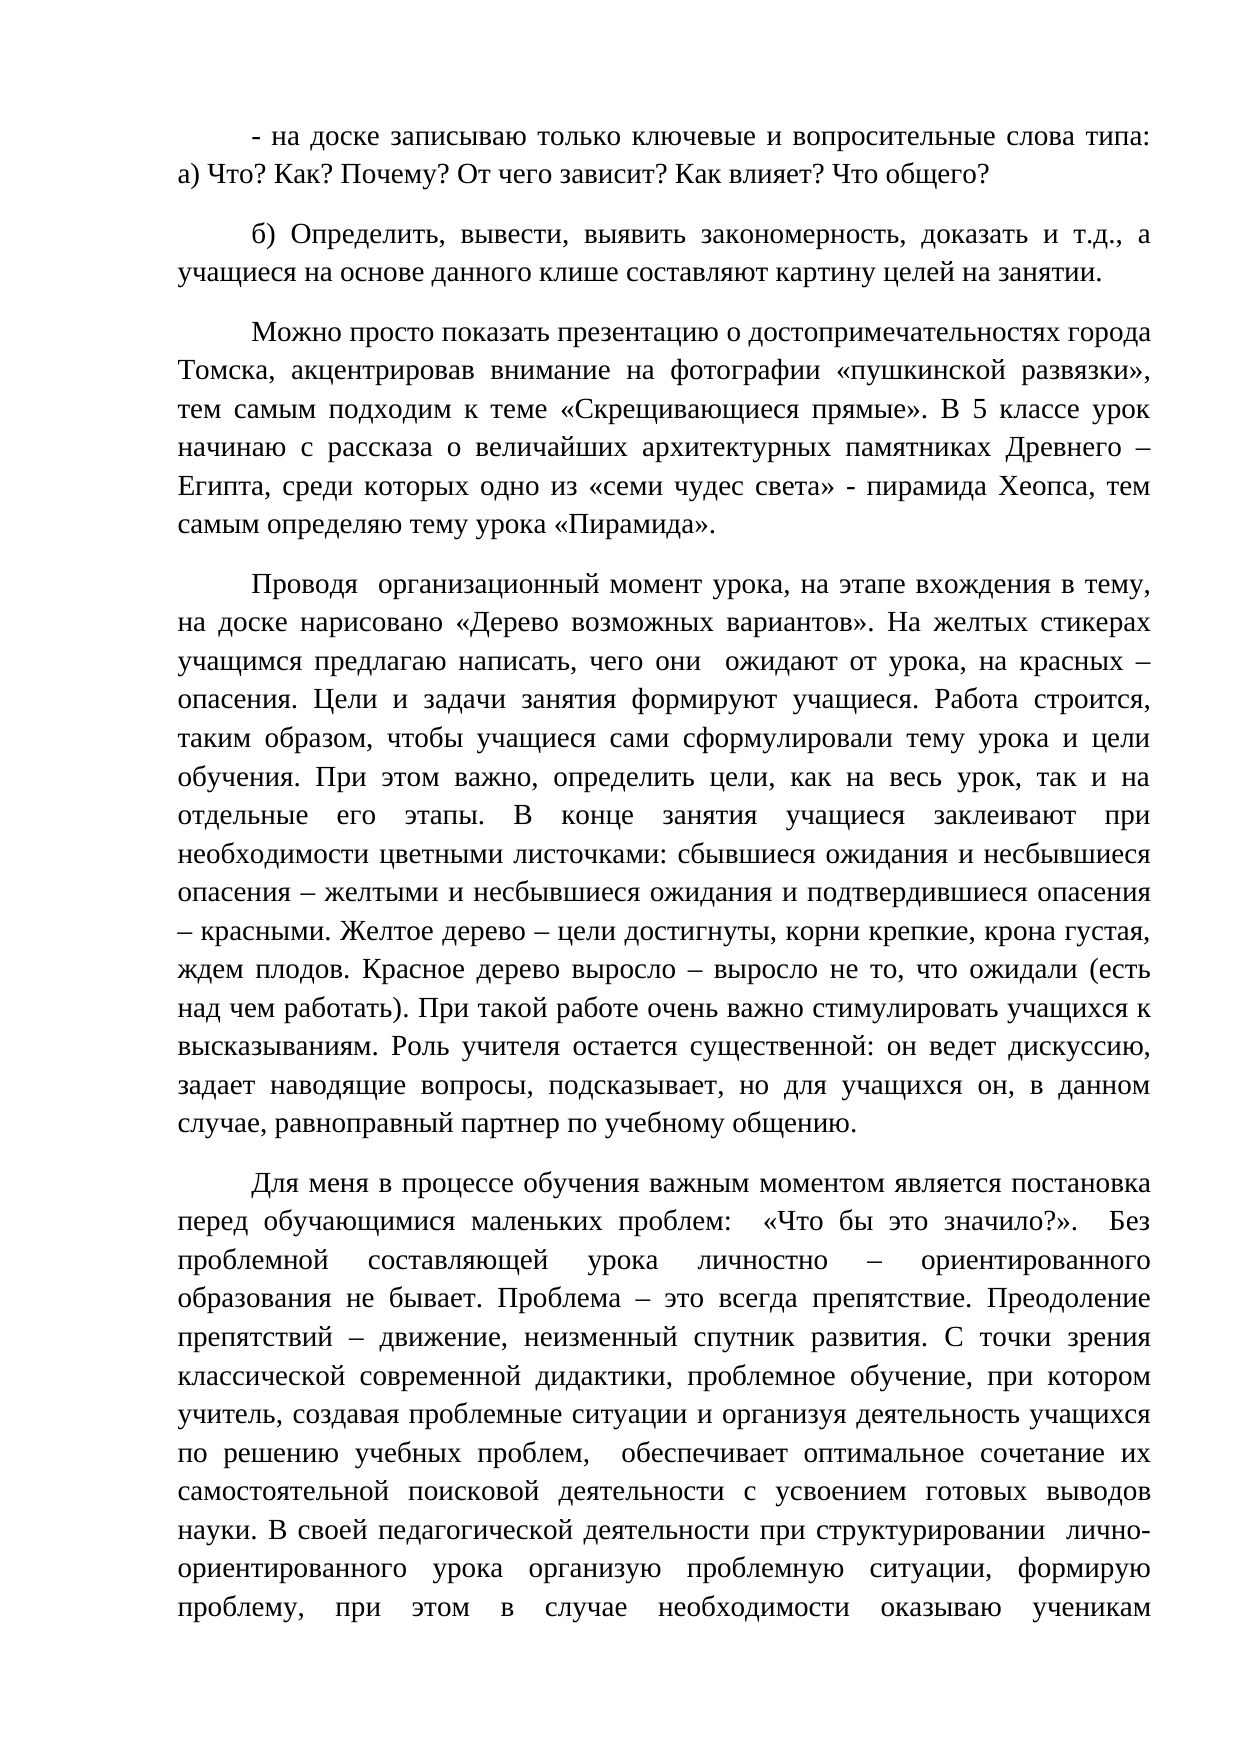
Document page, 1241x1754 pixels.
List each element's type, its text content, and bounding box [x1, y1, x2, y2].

text Можно просто показать презентацию о достопримечательностях города Томска, акцентрировав внимание на фотографии «пушкинской развязки», тем самым подходим к теме «Скрещивающиеся прямые». В 5 классе урок начинаю с рассказа о величайших архитектурных памятниках Древнего – Египта, среди которых одно из «семи чудес света» - пирамида Хеопса, тем самым определяю тему урока «Пирамида». [177, 314, 1152, 540]
text б) Определить, вывести, выявить закономерность, доказать и т.д., а учащиеся на основе данного клише составляют картину целей на занятии. [177, 216, 1152, 288]
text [177, 1165, 1152, 1622]
text Проводя организационный момент урока, на этапе вхождения в тему, на доске нарисовано «Дерево возможных вариантов». На желтых стикерах учащимся предлагаю написать, чего они ожидают от урока, на красных – опасения. Цели и задачи занятия формируют учащиеся. Работа строится, таким образом, чтобы учащиеся сами сформулировали тему урока и цели обучения. При этом важно, определить цели, как на весь урок, так и на отдельные его этапы. В конце занятия учащиеся заклеивают при необходимости цветными листочками: сбывшиеся ожидания и несбывшиеся опасения – желтыми и несбывшиеся ожидания и подтвердившиеся опасения – красными. Желтое дерево – цели достигнуты, корни крепкие, крона густая, ждем плодов. Красное дерево выросло – выросло не то, что ожидали (есть над чем работать). При такой работе очень важно стимулировать учащихся к высказываниям. Роль учителя остается существенной: он ведет дискуссию, задает наводящие вопросы, подсказывает, но для учащихся он, в данном случае, равноправный партнер по учебному общению. [177, 566, 1152, 1139]
text - на доске записываю только ключевые и вопросительные слова типа: а) Что? Как? Почему? От чего зависит? Как влияет? Что общего? [177, 118, 1152, 190]
